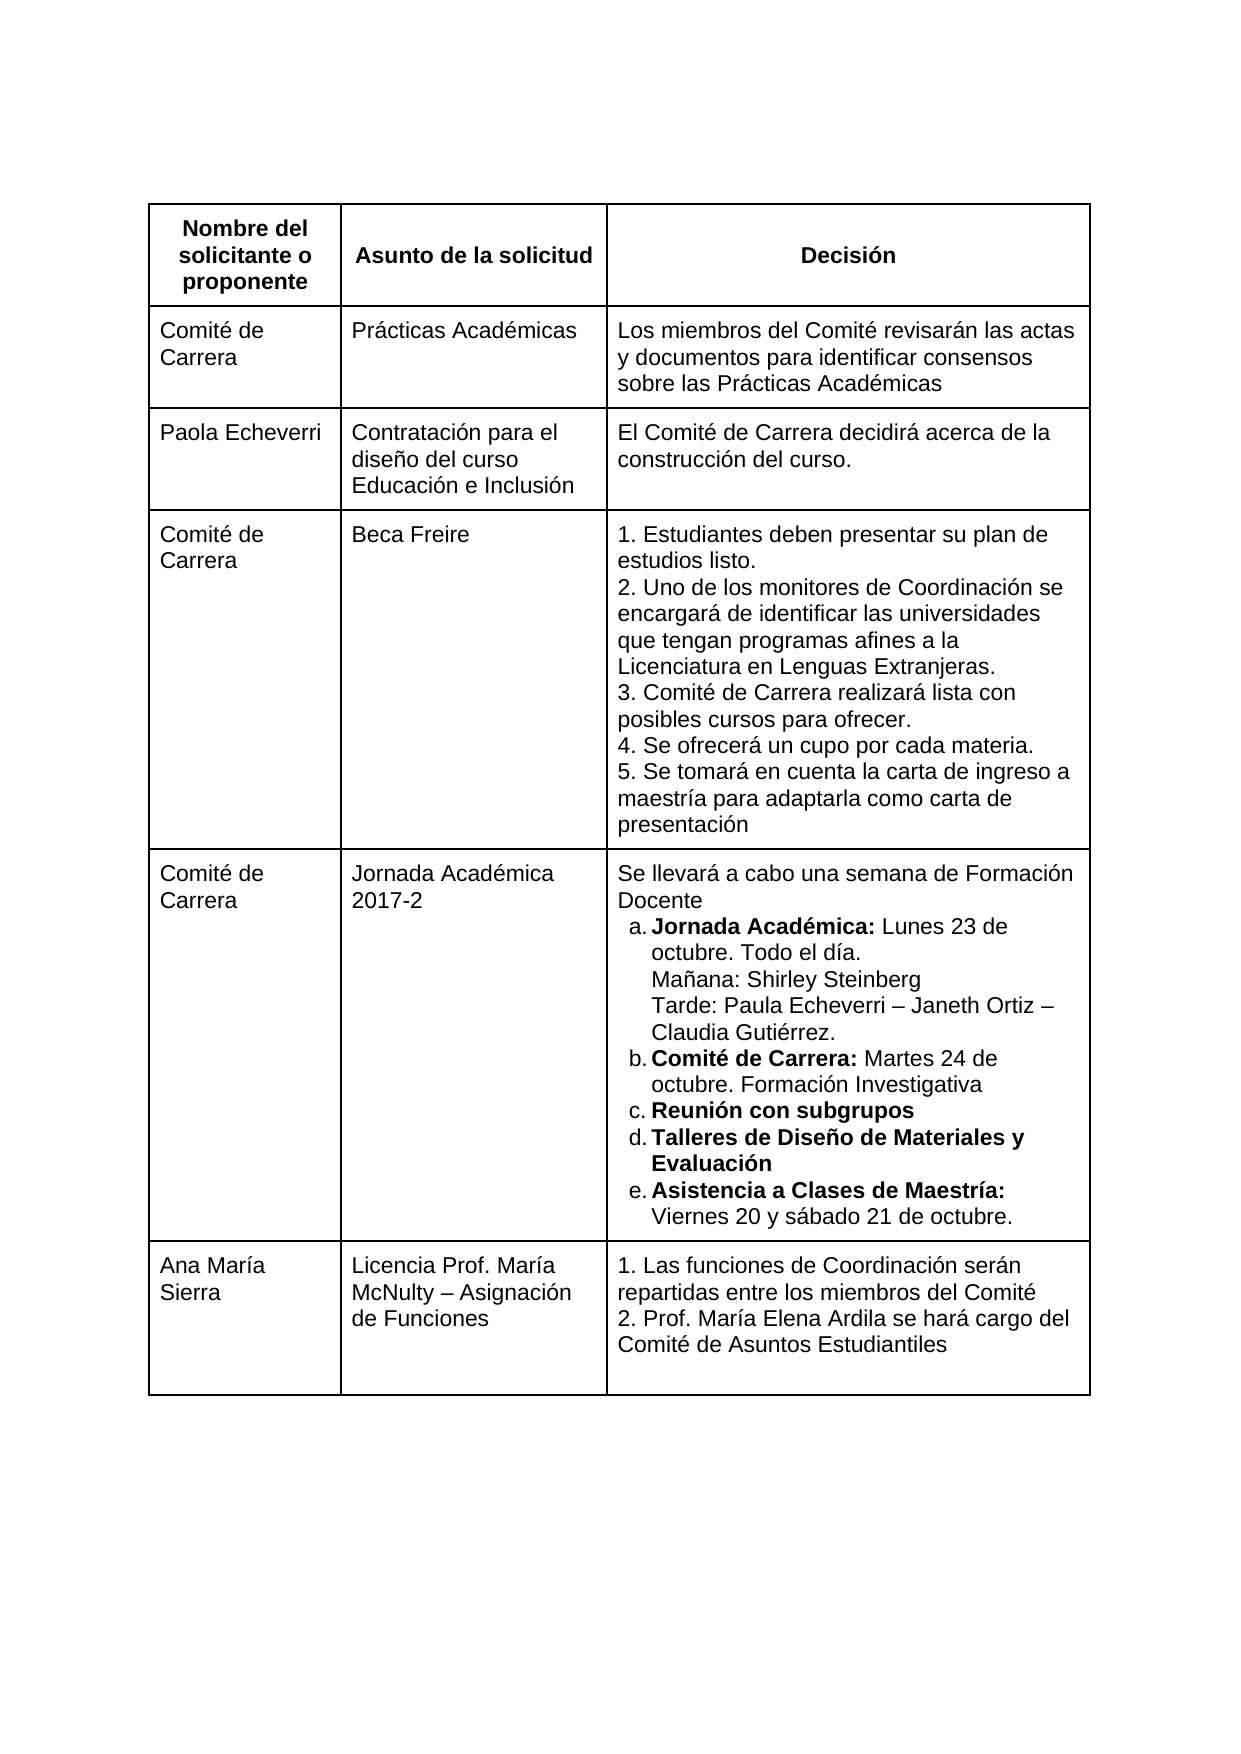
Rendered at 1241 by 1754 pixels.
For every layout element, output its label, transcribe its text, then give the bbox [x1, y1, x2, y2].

table_cell Jornada Académica 2017-2 [342, 850, 606, 1240]
table_cell 1. Las funciones de Coordinación serán repartidas entre los miembros del Comité 2. Prof. María Elena Ardila se hará cargo del Comité de Asuntos Estudiantiles [608, 1242, 1089, 1394]
table_header Nombre del solicitante o proponente [150, 205, 340, 305]
table_cell Comité de Carrera [150, 307, 340, 407]
table_header Decisión [608, 205, 1089, 305]
table_cell Se llevará a cabo una semana de Formación Docente Jornada Académica: Lunes 23 de octubre. Todo el día. Mañana: Shirley Steinberg Tarde: Paula Echeverri – Janeth Ortiz – Claudia Gutiérrez. Comité de Carrera: Martes 24 de octubre. Formación Investigativa Reunión con subgrupos Talleres de Diseño de Materiales y Evaluación Asistencia a Clases de Maestría: Viernes 20 y sábado 21 de octubre. [608, 850, 1089, 1240]
table_cell El Comité de Carrera decidirá acerca de la construcción del curso. [608, 409, 1089, 509]
table_cell Beca Freire [342, 511, 606, 848]
table_cell Paola Echeverri [150, 409, 340, 509]
table_cell Los miembros del Comité revisarán las actas y documentos para identificar consensos sobre las Prácticas Académicas [608, 307, 1089, 407]
table_cell Prácticas Académicas [342, 307, 606, 407]
table_cell Comité de Carrera [150, 850, 340, 1240]
table_cell Comité de Carrera [150, 511, 340, 848]
table_cell Licencia Prof. María McNulty – Asignación de Funciones [342, 1242, 606, 1394]
table_cell Ana María Sierra [150, 1242, 340, 1394]
table_header Asunto de la solicitud [342, 205, 606, 305]
table_cell Contratación para el diseño del curso Educación e Inclusión [342, 409, 606, 509]
table_cell 1. Estudiantes deben presentar su plan de estudios listo. 2. Uno de los monitores de Coordinación se encargará de identificar las universidades que tengan programas afines a la Licenciatura en Lenguas Extranjeras. 3. Comité de Carrera realizará lista con posibles cursos para ofrecer. 4. Se ofrecerá un cupo por cada materia. 5. Se tomará en cuenta la carta de ingreso a maestría para adaptarla como carta de presentación [608, 511, 1089, 848]
